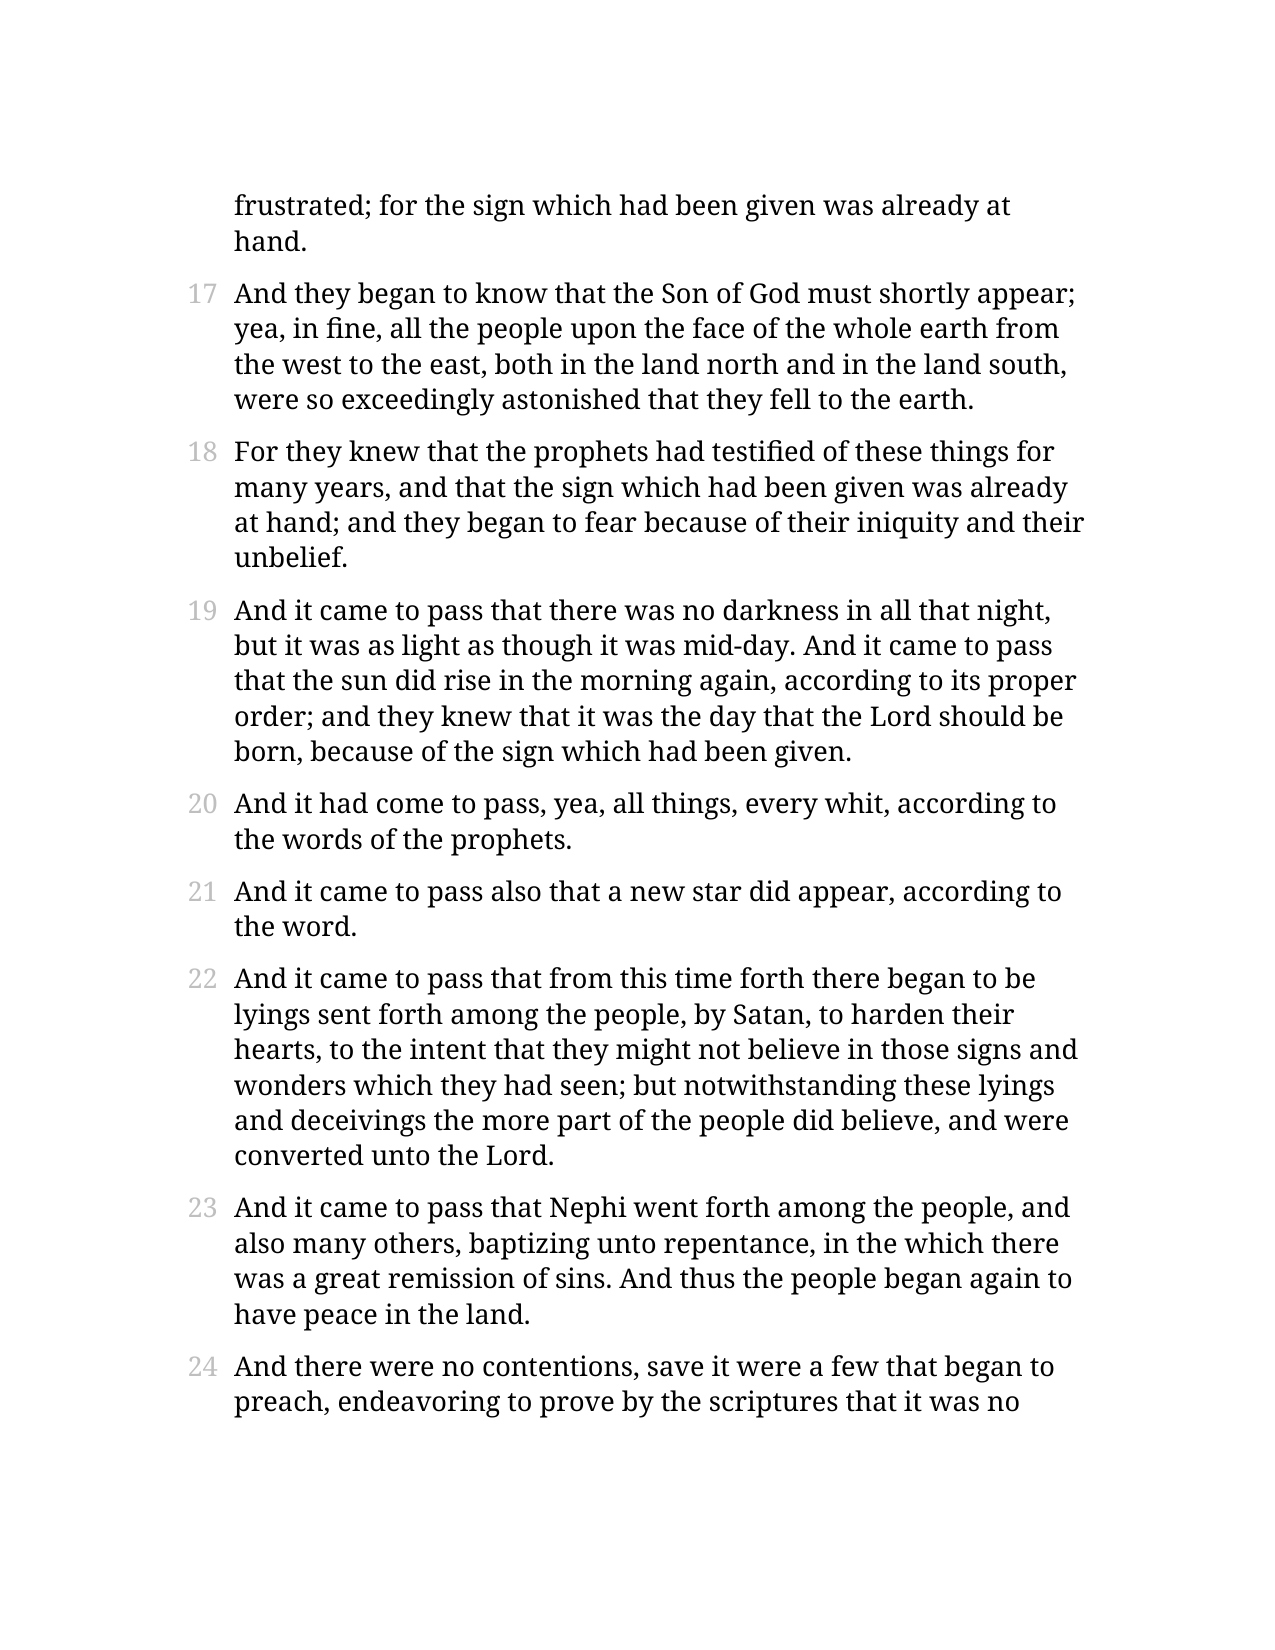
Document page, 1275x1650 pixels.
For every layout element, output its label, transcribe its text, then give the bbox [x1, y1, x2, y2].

text 21 And it came to pass also that a new star did appear, according to the word. [187, 873, 1087, 944]
text 17 And they began to know that the Son of God must shortly appear; yea, in fine, all the people upon the face of the whole earth from the west to the east, both in the land north and in the land south, were so exceedingly astonished that they fell to the earth. [187, 275, 1087, 417]
text 22 And it came to pass that from this time forth there began to be lyings sent forth among the people, by Satan, to harden their hearts, to the intent that they might not believe in those signs and wonders which they had seen; but notwithstanding these lyings and deceivings the more part of the people did believe, and were converted unto the Lord. [187, 960, 1087, 1173]
text 23 And it came to pass that Nephi went forth among the people, and also many others, baptizing unto repentance, in the which there was a great remission of sins. And thus the people began again to have peace in the land. [187, 1189, 1087, 1331]
text 19 And it came to pass that there was no darkness in all that night, but it was as light as though it was mid-day. And it came to pass that the sun did rise in the morning again, according to its proper order; and they knew that it was the day that the Lord should be born, because of the sign which had been given. [187, 592, 1087, 769]
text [187, 187, 1087, 258]
text 18 For they knew that the prophets had testified of these things for many years, and that the sign which had been given was already at hand; and they began to fear because of their iniquity and their unbelief. [187, 433, 1087, 575]
text 20 And it had come to pass, yea, all things, every whit, according to the words of the prophets. [187, 785, 1087, 856]
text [187, 1348, 1087, 1419]
